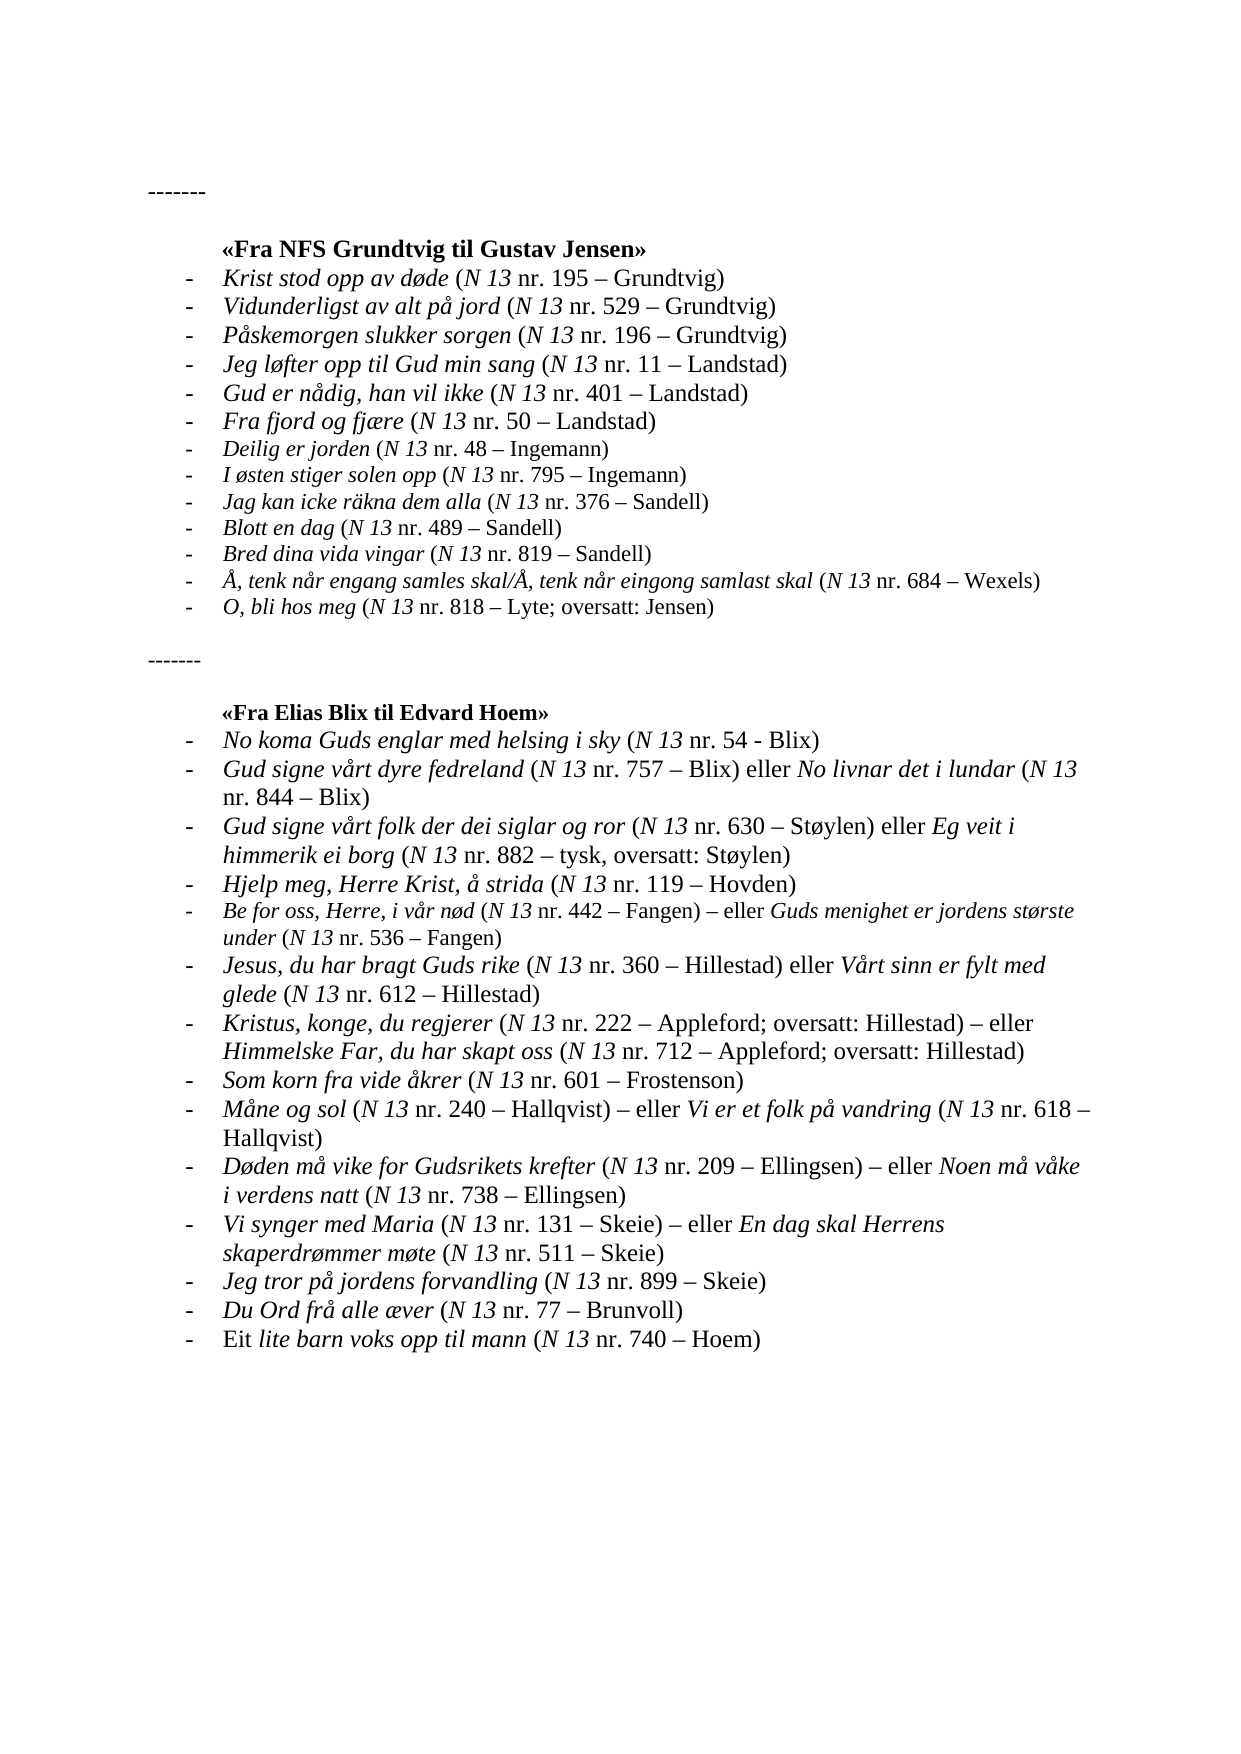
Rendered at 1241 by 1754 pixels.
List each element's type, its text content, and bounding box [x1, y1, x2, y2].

list O, bli hos meg (N 13 nr. 818 – Lyte; oversatt: Jensen) [185, 593, 1093, 619]
text «Fra NFS Grundtvig til Gustav Jensen» [148, 234, 1093, 263]
list I østen stiger solen opp (N 13 nr. 795 – Ingemann) [185, 461, 1093, 488]
list Vidunderligst av alt på jord (N 13 nr. 529 – Grundtvig) [185, 291, 1093, 320]
list Bred dina vida vingar (N 13 nr. 819 – Sandell) [185, 541, 1093, 567]
list Jeg løfter opp til Gud min sang (N 13 nr. 11 – Landstad) [185, 349, 1093, 378]
list Du Ord frå alle æver (N 13 nr. 77 – Brunvoll) [185, 1295, 1093, 1324]
list Deilig er jorden (N 13 nr. 48 – Ingemann) [185, 435, 1093, 461]
list Gud signe vårt dyre fedreland (N 13 nr. 757 – Blix) eller No livnar det i lundar (N 13 nr. 844 – Blix) [185, 754, 1093, 811]
list Jesus, du har bragt Guds rike (N 13 nr. 360 – Hillestad) eller Vårt sinn er fylt med glede (N 13 nr. 612 – Hillestad) [185, 950, 1093, 1008]
list Døden må vike for Gudsrikets krefter (N 13 nr. 209 – Ellingsen) – eller Noen må våke i verdens natt (N 13 nr. 738 – Ellingsen) [185, 1151, 1093, 1209]
list Be for oss, Herre, i vår nød (N 13 nr. 442 – Fangen) – eller Guds menighet er jordens største under (N 13 nr. 536 – Fangen) [185, 897, 1093, 950]
text ------- [148, 646, 1093, 672]
list Å, tenk når engang samles skal/Å, tenk når eingong samlast skal (N 13 nr. 684 – Wexels) [185, 567, 1093, 593]
list Måne og sol (N 13 nr. 240 – Hallqvist) – eller Vi er et folk på vandring (N 13 nr. 618 – Hallqvist) [185, 1094, 1093, 1151]
list No koma Guds englar med helsing i sky (N 13 nr. 54 - Blix) [185, 725, 1093, 754]
list Fra fjord og fjære (N 13 nr. 50 – Landstad) [185, 406, 1093, 435]
list Blott en dag (N 13 nr. 489 – Sandell) [185, 514, 1093, 541]
list Jeg tror på jordens forvandling (N 13 nr. 899 – Skeie) [185, 1266, 1093, 1295]
list Som korn fra vide åkrer (N 13 nr. 601 – Frostenson) [185, 1065, 1093, 1094]
list Krist stod opp av døde (N 13 nr. 195 – Grundtvig) [185, 263, 1093, 291]
list Kristus, konge, du regjerer (N 13 nr. 222 – Appleford; oversatt: Hillestad) – eller Himmelske Far, du har skapt oss (N 13 nr. 712 – Appleford; oversatt: Hillestad) [185, 1008, 1093, 1065]
list Eit lite barn voks opp til mann (N 13 nr. 740 – Hoem) [185, 1324, 1093, 1353]
text ------- [148, 176, 1093, 205]
list Vi synger med Maria (N 13 nr. 131 – Skeie) – eller En dag skal Herrens skaperdrømmer møte (N 13 nr. 511 – Skeie) [185, 1209, 1093, 1266]
list Hjelp meg, Herre Krist, å strida (N 13 nr. 119 – Hovden) [185, 869, 1093, 897]
text «Fra Elias Blix til Edvard Hoem» [148, 699, 1093, 725]
list Gud signe vårt folk der dei siglar og ror (N 13 nr. 630 – Støylen) eller Eg veit i himmerik ei borg (N 13 nr. 882 – tysk, oversatt: Støylen) [185, 811, 1093, 869]
list Gud er nådig, han vil ikke (N 13 nr. 401 – Landstad) [185, 378, 1093, 406]
list Jag kan icke räkna dem alla (N 13 nr. 376 – Sandell) [185, 488, 1093, 514]
list Påskemorgen slukker sorgen (N 13 nr. 196 – Grundtvig) [185, 320, 1093, 349]
